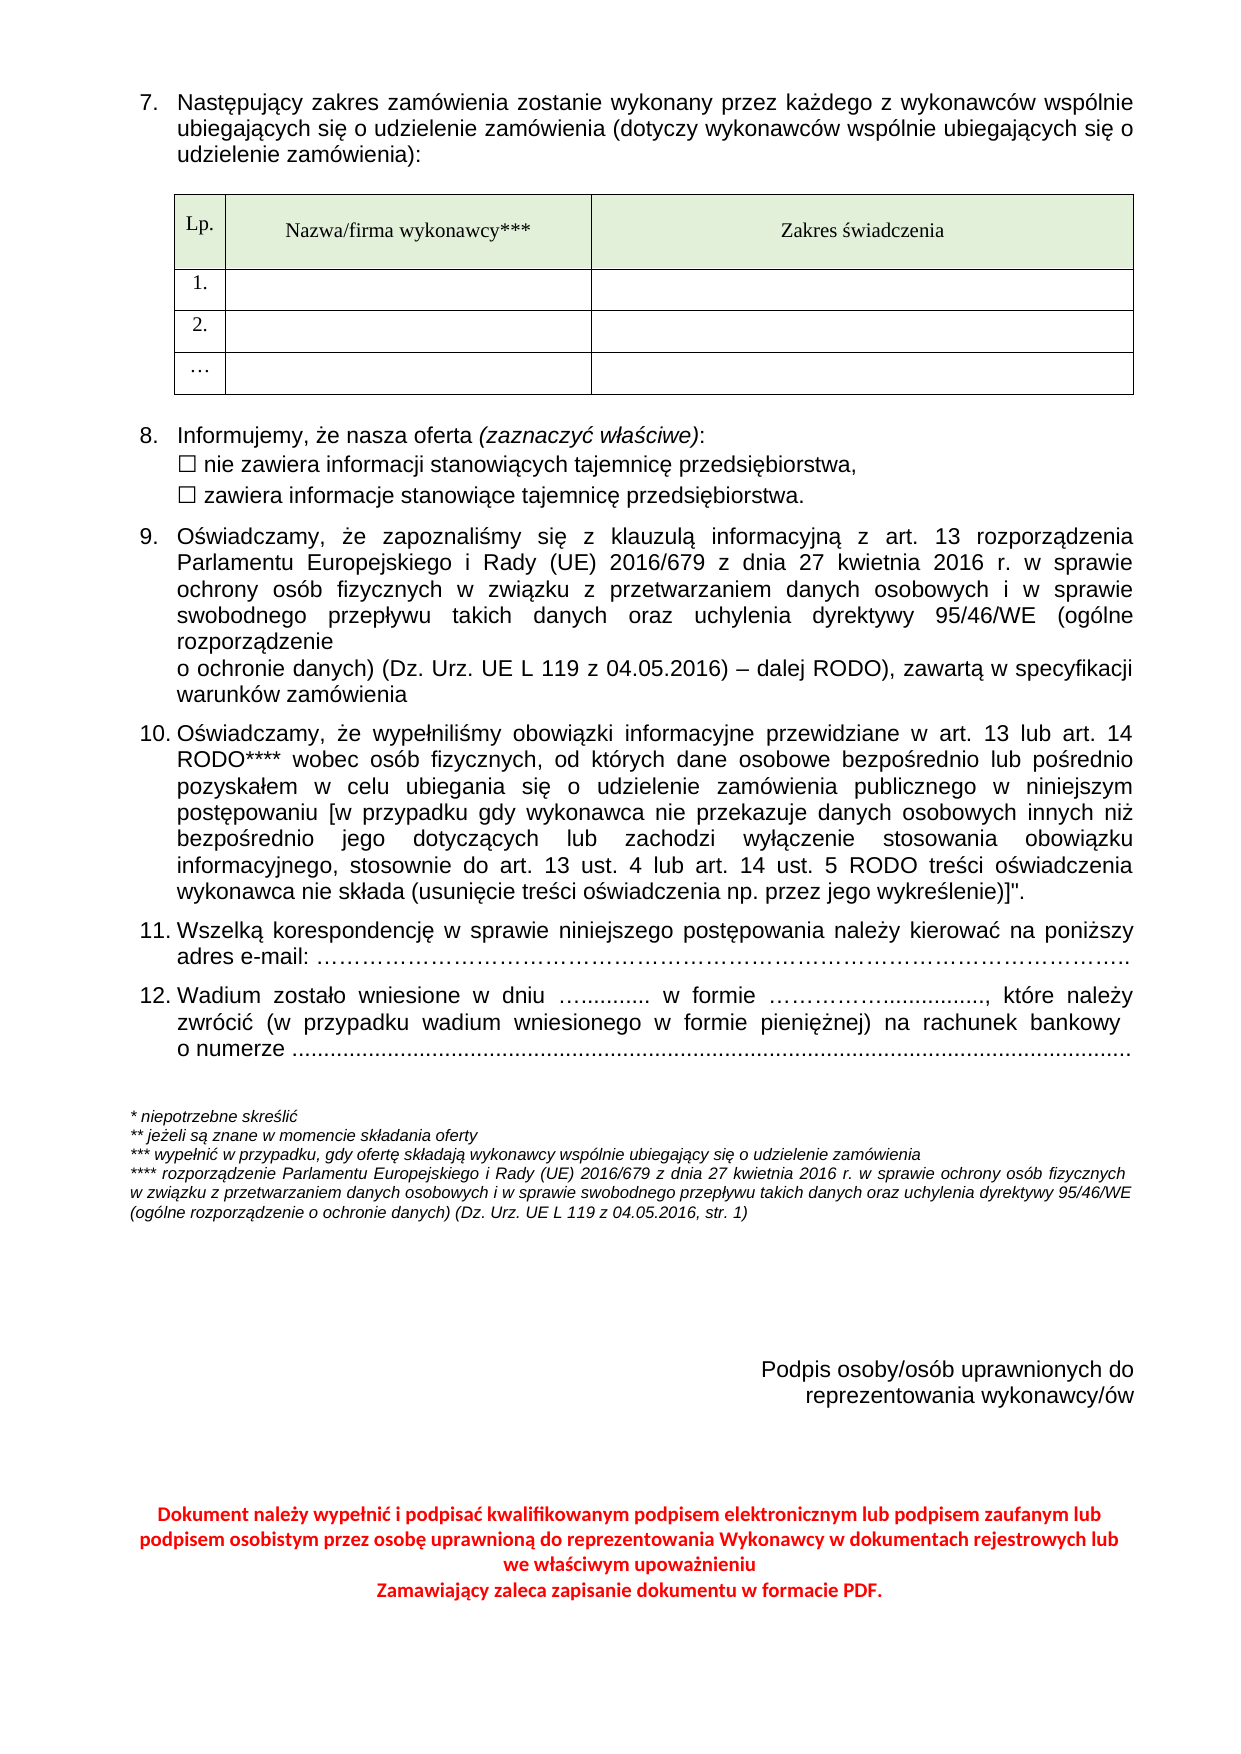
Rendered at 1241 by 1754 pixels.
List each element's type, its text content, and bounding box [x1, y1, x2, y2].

table_cell [226, 270, 591, 310]
table_cell [226, 353, 591, 394]
table_header Nazwa/firma wykonawcy*** [226, 195, 591, 268]
text Zamawiający zaleca zapisanie dokumentu w formacie PDF. [130, 1577, 1129, 1602]
table_cell [592, 270, 1133, 310]
text Podpis osoby/osób uprawnionych do [130, 1356, 1134, 1382]
table_cell … [175, 353, 225, 394]
list Informujemy, że nasza oferta (zaznaczyć właściwe): [139, 422, 1134, 448]
text zawiera informacje stanowiące tajemnicę przedsiębiorstwa. [177, 479, 1134, 510]
text * niepotrzebne skreślić [130, 1107, 1134, 1126]
text **** rozporządzenie Parlamentu Europejskiego i Rady (UE) 2016/679 z dnia 27 kwietnia 2016 r. w sprawie ochrony osób fizycznych w związku z przetwarzaniem danych osobowych i w sprawie swobodnego przepływu takich danych oraz uchylenia dyrektywy 95/46/WE (ogólne rozporządzenie o ochronie danych) (Dz. Urz. UE L 119 z 04.05.2016, str. 1) [130, 1164, 1134, 1222]
text *** wypełnić w przypadku, gdy ofertę składają wykonawcy wspólnie ubiegający się o udzielenie zamówienia [130, 1145, 1134, 1164]
table_cell 1. [175, 270, 225, 310]
table_header Zakres świadczenia [592, 195, 1133, 268]
list Następujący zakres zamówienia zostanie wykonany przez każdego z wykonawców wspólnie ubiegających się o udzielenie zamówienia (dotyczy wykonawców wspólnie ubiegających się o udzielenie zamówienia): [139, 89, 1134, 168]
text ** jeżeli są znane w momencie składania oferty [130, 1126, 1134, 1145]
list Wadium zostało wniesione w dniu …........... w formie ……………................, które należy zwrócić (w przypadku wadium wniesionego w formie pieniężnej) na rachunek bankowy o numerze .................................................................................................................................... [139, 982, 1134, 1061]
list Oświadczamy, że zapoznaliśmy się z klauzulą informacyjną z art. 13 rozporządzenia Parlamentu Europejskiego i Rady (UE) 2016/679 z dnia 27 kwietnia 2016 r. w sprawie ochrony osób fizycznych w związku z przetwarzaniem danych osobowych i w sprawie swobodnego przepływu takich danych oraz uchylenia dyrektywy 95/46/WE (ogólne rozporządzenie o ochronie danych) (Dz. Urz. UE L 119 z 04.05.2016) – dalej RODO), zawartą w specyfikacji warunków zamówienia [139, 523, 1134, 707]
list Wszelką korespondencję w sprawie niniejszego postępowania należy kierować na poniższy adres e-mail: …………………………………………………………………………………………….. [139, 917, 1134, 969]
text reprezentowania wykonawcy/ów [130, 1382, 1134, 1408]
table_cell [226, 311, 591, 352]
table_cell [592, 353, 1133, 394]
list Oświadczamy, że wypełniliśmy obowiązki informacyjne przewidziane w art. 13 lub art. 14 RODO**** wobec osób fizycznych, od których dane osobowe bezpośrednio lub pośrednio pozyskałem w celu ubiegania się o udzielenie zamówienia publicznego w niniejszym postępowaniu [w przypadku gdy wykonawca nie przekazuje danych osobowych innych niż bezpośrednio jego dotyczących lub zachodzi wyłączenie stosowania obowiązku informacyjnego, stosownie do art. 13 ust. 4 lub art. 14 ust. 5 RODO treści oświadczenia wykonawca nie składa (usunięcie treści oświadczenia np. przez jego wykreślenie)]". [139, 720, 1134, 904]
table_header Lp. [175, 195, 225, 268]
text nie zawiera informacji stanowiących tajemnicę przedsiębiorstwa, [177, 448, 1134, 479]
table_cell 2. [175, 311, 225, 352]
table_cell [592, 311, 1133, 352]
text Dokument należy wypełnić i podpisać kwalifikowanym podpisem elektronicznym lub podpisem zaufanym lub podpisem osobistym przez osobę uprawnioną do reprezentowania Wykonawcy w dokumentach rejestrowych lub we właściwym upoważnieniu [130, 1501, 1129, 1577]
